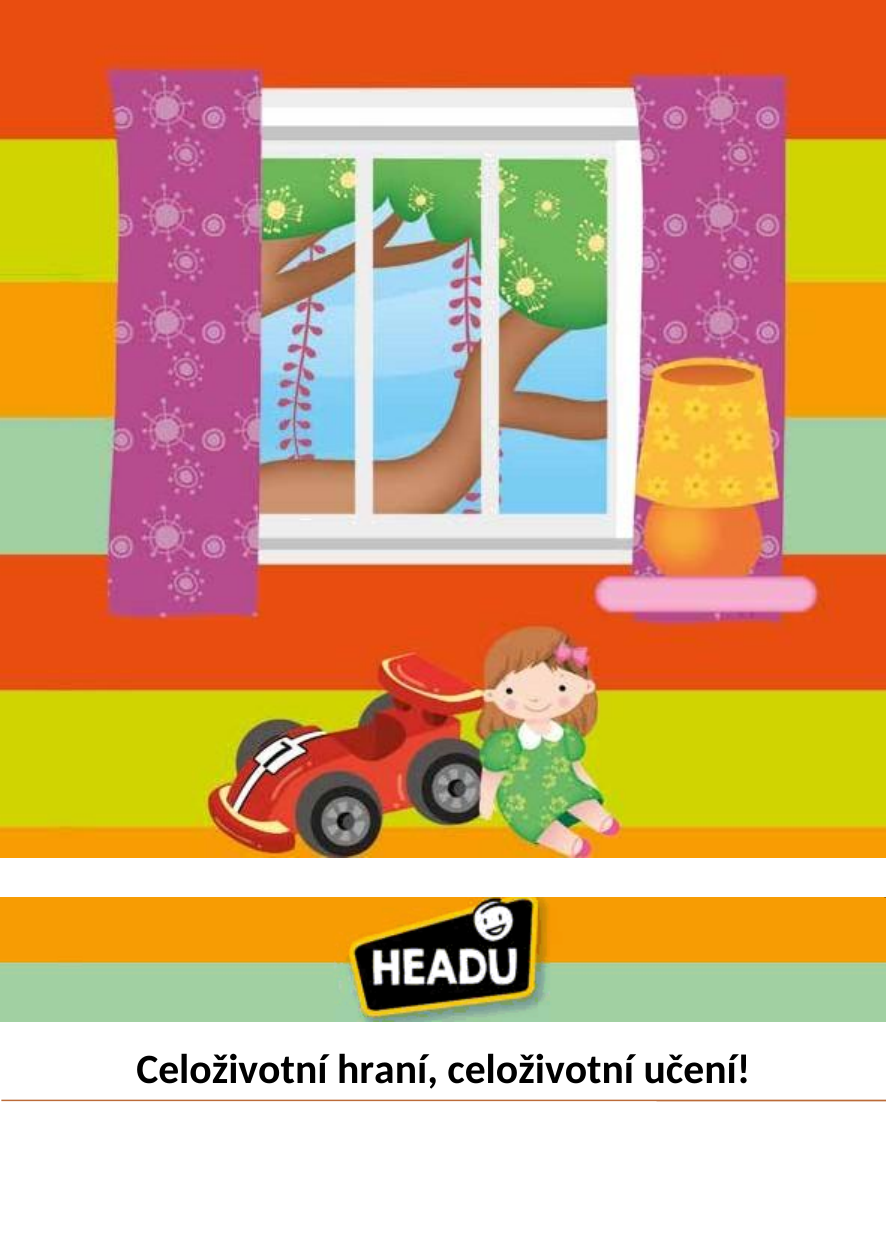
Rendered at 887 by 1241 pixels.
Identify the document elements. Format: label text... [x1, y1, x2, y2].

text Celoživotní hraní, celoživotní učení! [125, 1043, 762, 1094]
picture [0, 897, 886, 1022]
picture [0, 0, 886, 858]
